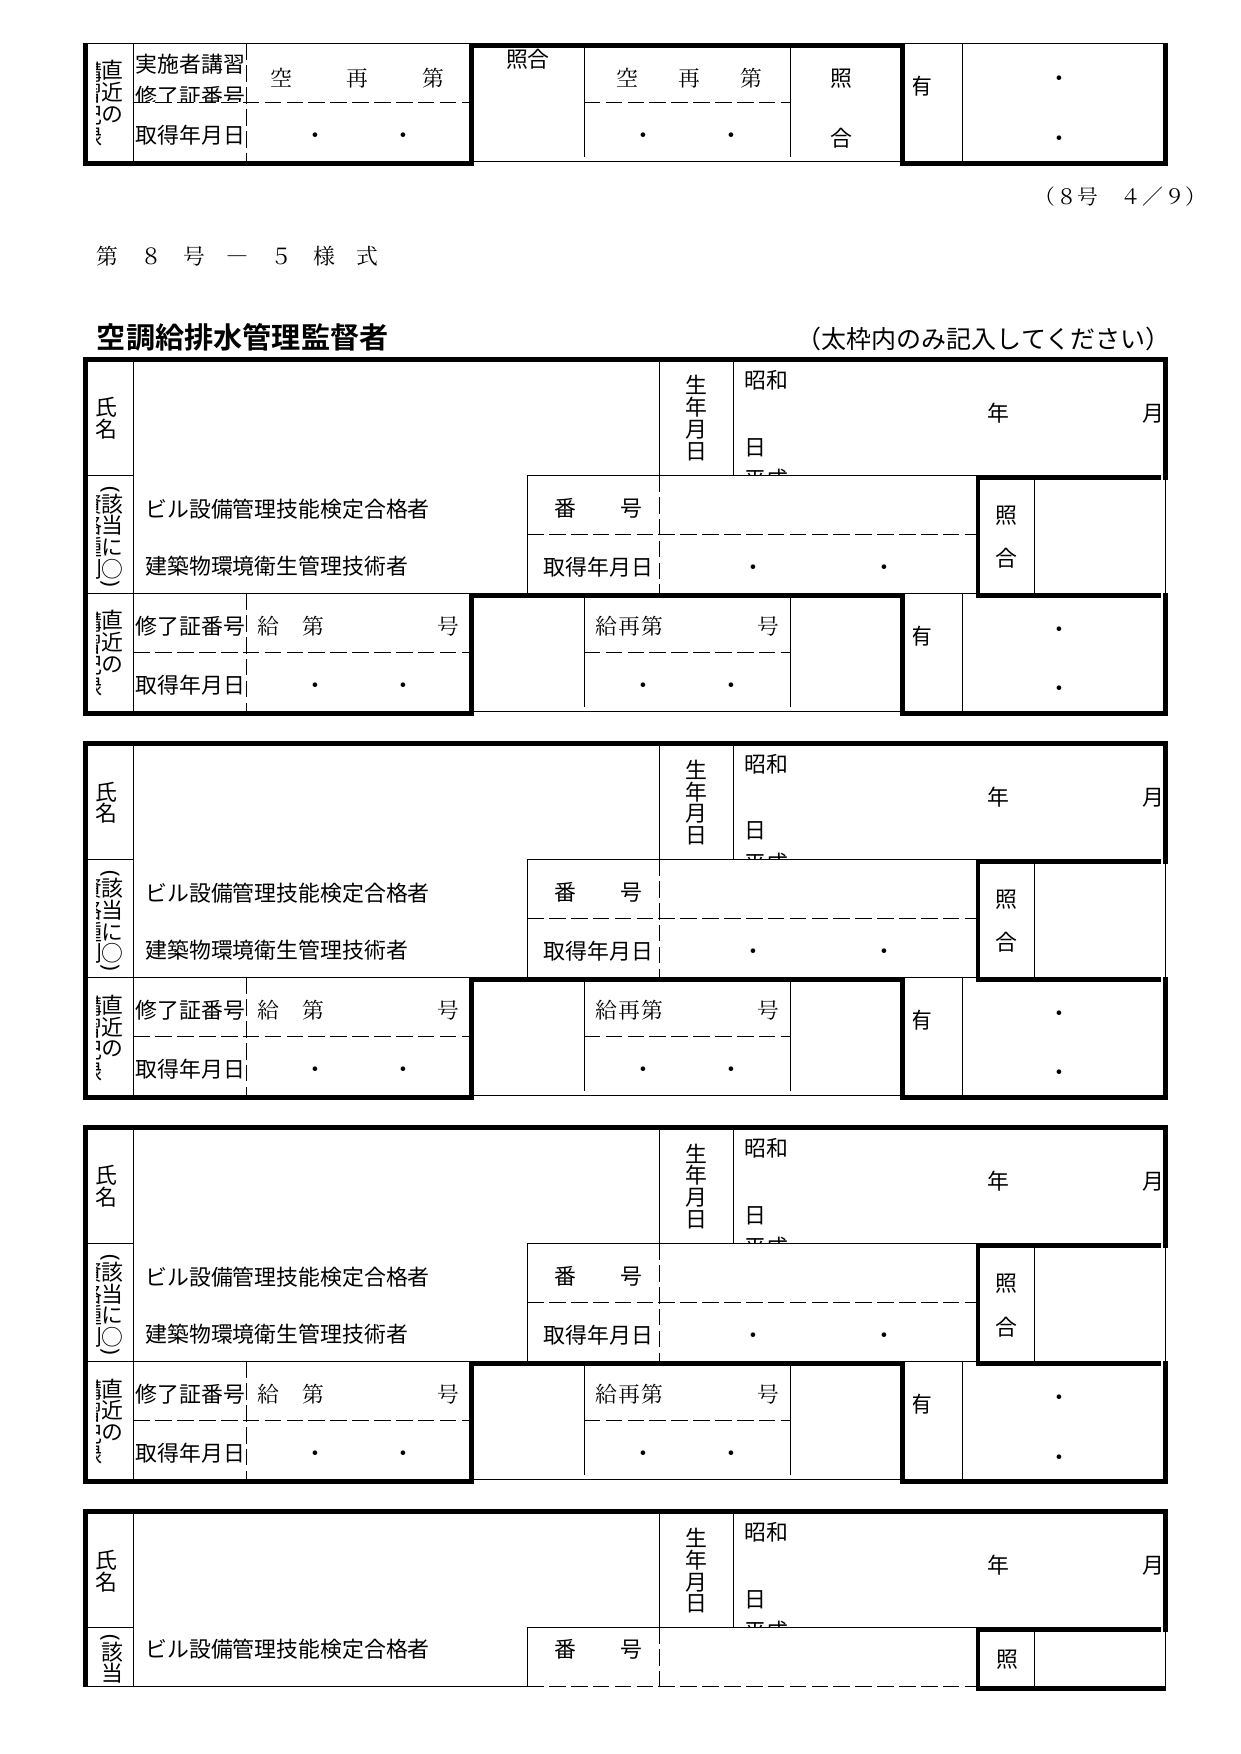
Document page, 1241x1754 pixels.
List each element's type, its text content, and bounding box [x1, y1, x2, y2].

table_cell 有効期限 [905, 1362, 962, 1479]
table_cell ・ ・ [963, 1361, 1163, 1479]
table_cell ・ ・ [963, 593, 1163, 711]
table_header 氏名 [88, 1130, 133, 1243]
table_cell [474, 982, 584, 1095]
table_cell ・ ・ [584, 652, 790, 711]
table_cell [659, 476, 976, 534]
table_cell 修了証番号 [134, 1362, 246, 1420]
table_cell 取得年月日 [134, 1420, 246, 1479]
table_cell (該当に○) 資格種別 [88, 1628, 133, 1686]
table_cell 実施者講習 修了証番号 [134, 44, 246, 102]
table_cell ビル設備管理技能検定合格者 建築物環境衛生管理技術者 [134, 860, 527, 977]
table_cell 照 合 [980, 1632, 1034, 1686]
table_cell ・ ・ [659, 534, 976, 593]
table_cell 取得年月日 [528, 1302, 659, 1361]
table_cell ・ ・ [246, 1036, 469, 1095]
table_cell ビル設備管理技能検定合格者 建築物環境衛生管理技術者 [134, 1244, 527, 1361]
table_cell 番 号 [528, 1628, 659, 1686]
table_cell 番 号 [528, 476, 659, 534]
table_cell ・ ・ [584, 1036, 790, 1095]
table_cell ・ ・ [584, 102, 790, 161]
table_header 氏名 [88, 1514, 133, 1627]
table_cell (該当に○) 資格種別 [88, 1244, 133, 1361]
table_cell 取得年月日 [134, 1036, 246, 1095]
text （８号 ４／９） [97, 166, 1207, 225]
table_cell [659, 860, 976, 918]
table_cell 給再第 号 [585, 982, 790, 1036]
table_header [134, 746, 659, 859]
table_cell 照合 [790, 48, 900, 161]
text 第８号―５様式 [97, 225, 1202, 285]
table_cell [659, 1244, 976, 1302]
table_cell 給 第 号 [246, 594, 469, 652]
table_header 昭和 年 月 日 平成 [734, 362, 1163, 475]
table_cell 給 第 号 [246, 978, 469, 1036]
table_cell 空再第 号 [585, 48, 790, 102]
table_header 生年月日 [660, 362, 733, 475]
table_header 昭和 年 月 日 平成 [734, 746, 1163, 859]
table_header [134, 1130, 659, 1243]
table_cell [790, 1366, 900, 1479]
table_cell (該当に○) 資格種別 [88, 860, 133, 977]
table_header 生年月日 [660, 746, 733, 859]
table_cell 給再第 号 [585, 598, 790, 652]
table_cell 照合 [474, 48, 584, 161]
table_cell (該当に○) 資格種別 [88, 476, 133, 593]
table_cell 有効期限 [905, 44, 962, 161]
table_cell [790, 598, 900, 711]
table_header [134, 362, 659, 475]
table_cell 給再第 号 [585, 1366, 790, 1420]
table_cell 番 号 [528, 860, 659, 918]
table_cell 取得年月日 [134, 652, 246, 711]
table_cell 直近の 講習記録 [88, 594, 133, 711]
table_cell ・ ・ [963, 977, 1163, 1095]
table_cell 有効期限 [905, 978, 962, 1095]
table_cell 給 第 号 [246, 1362, 469, 1420]
table_cell 空再第 号 [246, 44, 469, 102]
table_header 生年月日 [660, 1514, 733, 1627]
table_header 氏名 [88, 362, 133, 475]
table_cell 直近の 講習記録 [88, 978, 133, 1095]
table_header 昭和 年 月 日 平成 [734, 1130, 1163, 1243]
table_cell ・ ・ [963, 44, 1163, 161]
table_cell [134, 1628, 527, 1686]
text 空調給排水管理監督者 （太枠内のみ記入してください） [97, 314, 1202, 357]
table_cell [1035, 859, 1165, 977]
table_cell [790, 982, 900, 1095]
table_cell [1035, 1627, 1165, 1686]
table_cell 照 合 [980, 864, 1034, 977]
table_cell 修了証番号 [134, 978, 246, 1036]
table_cell [659, 1628, 976, 1686]
table_cell 取得年月日 [528, 918, 659, 977]
table_cell ・ ・ [659, 1302, 976, 1361]
table_cell 修了証番号 [134, 594, 246, 652]
table_cell [474, 598, 584, 711]
table_cell 有効期限 [905, 594, 962, 711]
table_cell 直近の 講習記録 [88, 44, 133, 161]
table_header [134, 1514, 659, 1627]
table_header 生年月日 [660, 1130, 733, 1243]
table_cell 番 号 [528, 1244, 659, 1302]
table_cell ・ ・ [246, 1420, 469, 1479]
table_cell 照 合 [980, 1248, 1034, 1361]
table_cell ・ ・ [584, 1420, 790, 1479]
table_cell [1035, 475, 1165, 593]
table_cell [1035, 1243, 1165, 1361]
table_cell 取得年月日 [134, 102, 246, 161]
table_cell ・ ・ [246, 102, 469, 161]
table_header 氏名 [88, 746, 133, 859]
table_cell [474, 1366, 584, 1479]
table_cell ビル設備管理技能検定合格者 建築物環境衛生管理技術者 [134, 476, 527, 593]
table_cell ・ ・ [246, 652, 469, 711]
table_cell ・ ・ [659, 918, 976, 977]
table_cell 照 合 [980, 480, 1034, 593]
table_header 昭和 年 月 日 平成 [734, 1514, 1163, 1627]
table_cell 取得年月日 [528, 534, 659, 593]
table_cell 直近の 講習記録 [88, 1362, 133, 1479]
